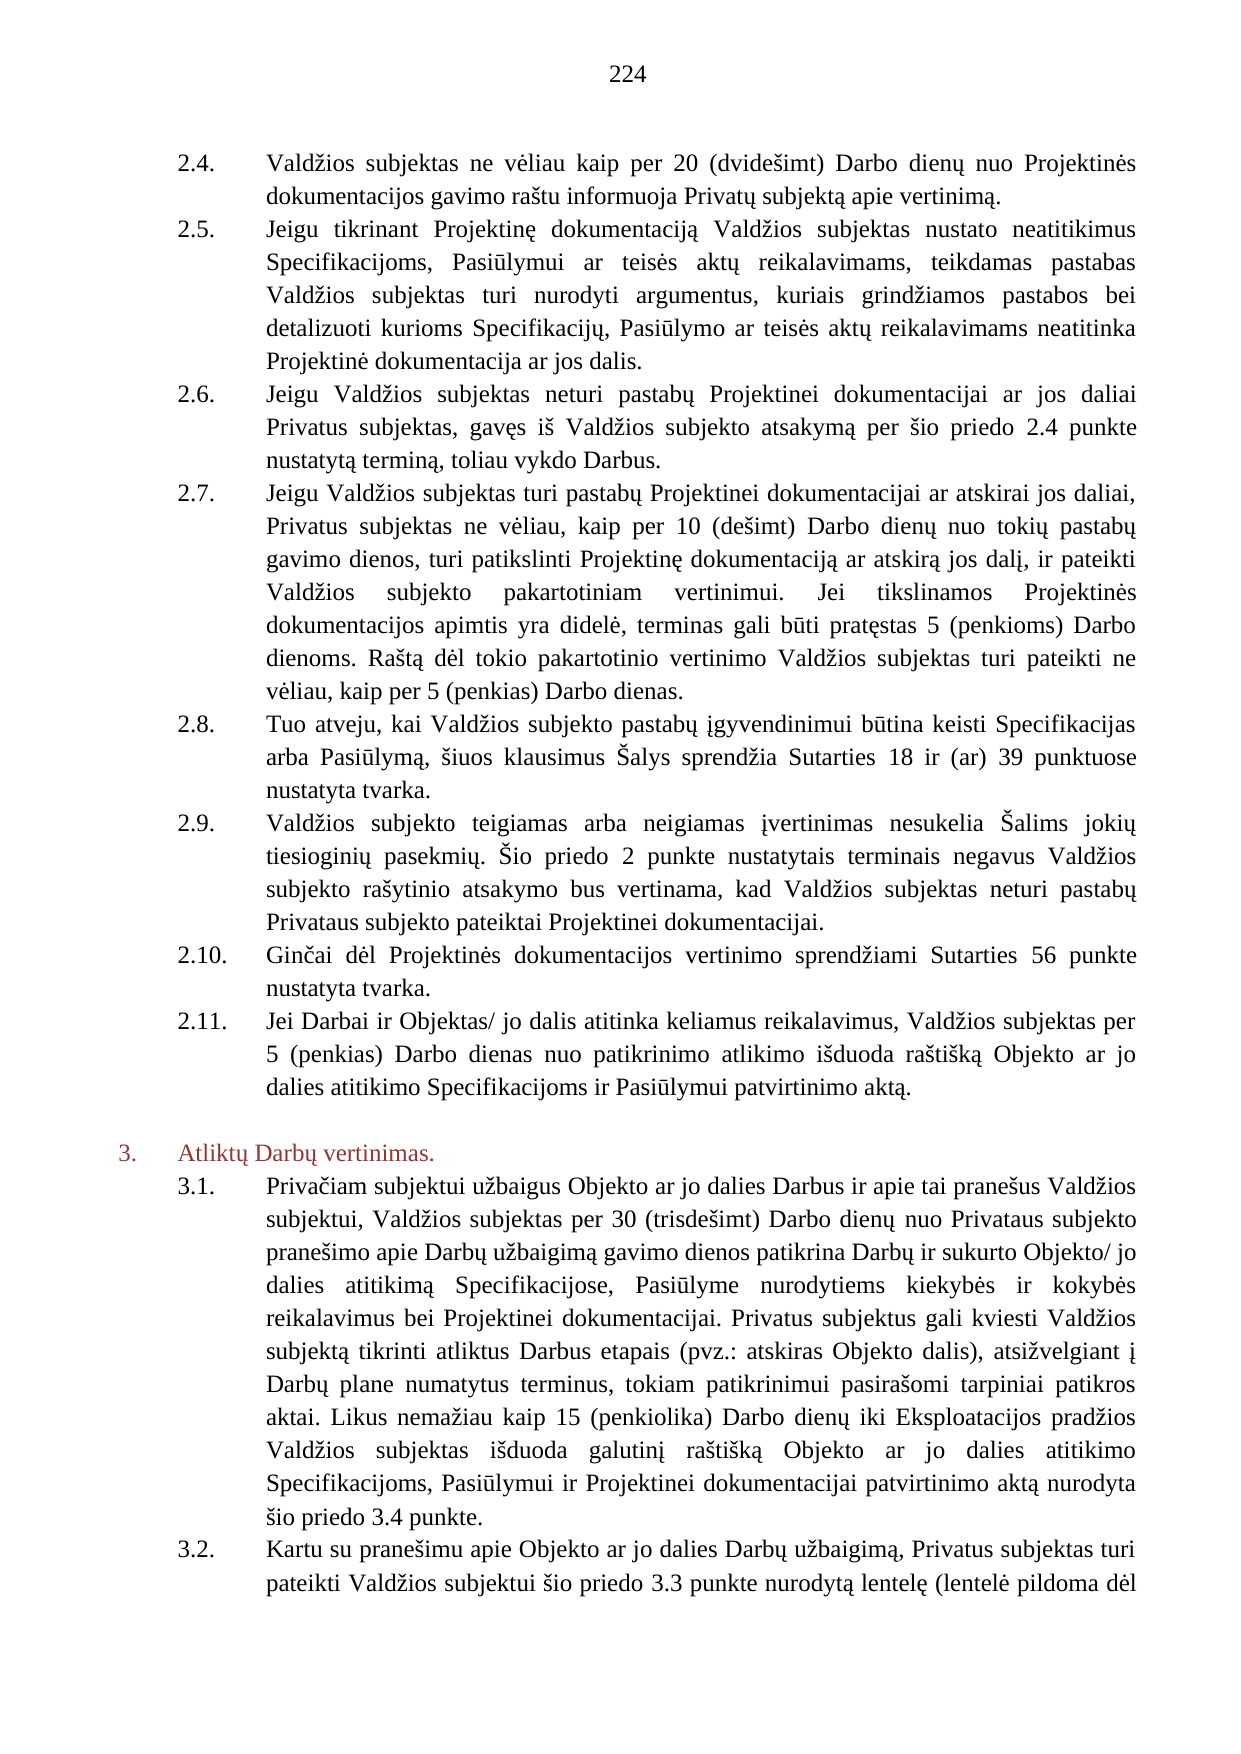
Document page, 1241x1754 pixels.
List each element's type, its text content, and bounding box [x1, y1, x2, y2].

list Atliktų Darbų vertinimas. [118, 1138, 1137, 1167]
list Jeigu Valdžios subjektas neturi pastabų Projektinei dokumentacijai ar jos daliai Privatus subjektas, gavęs iš Valdžios subjekto atsakymą per šio priedo 2.4 punkte nustatytą terminą, toliau vykdo Darbus. [177, 379, 1137, 474]
list Valdžios subjekto teigiamas arba neigiamas įvertinimas nesukelia Šalims jokių tiesioginių pasekmių. Šio priedo 2 punkte nustatytais terminais negavus Valdžios subjekto rašytinio atsakymo bus vertinama, kad Valdžios subjektas neturi pastabų Privataus subjekto pateiktai Projektinei dokumentacijai. [177, 808, 1137, 936]
list Jeigu Valdžios subjektas turi pastabų Projektinei dokumentacijai ar atskirai jos daliai, Privatus subjektas ne vėliau, kaip per 10 (dešimt) Darbo dienų nuo tokių pastabų gavimo dienos, turi patikslinti Projektinę dokumentaciją ar atskirą jos dalį, ir pateikti Valdžios subjekto pakartotiniam vertinimui. Jei tikslinamos Projektinės dokumentacijos apimtis yra didelė, terminas gali būti pratęstas 5 (penkioms) Darbo dienoms. Raštą dėl tokio pakartotinio vertinimo Valdžios subjektas turi pateikti ne vėliau, kaip per 5 (penkias) Darbo dienas. [177, 478, 1137, 705]
list Valdžios subjektas ne vėliau kaip per 20 (dvidešimt) Darbo dienų nuo Projektinės dokumentacijos gavimo raštu informuoja Privatų subjektą apie vertinimą. [177, 148, 1137, 209]
list Jei Darbai ir Objektas/ jo dalis atitinka keliamus reikalavimus, Valdžios subjektas per 5 (penkias) Darbo dienas nuo patikrinimo atlikimo išduoda raštišką Objekto ar jo dalies atitikimo Specifikacijoms ir Pasiūlymui patvirtinimo aktą. [177, 1006, 1137, 1101]
list Privačiam subjektui užbaigus Objekto ar jo dalies Darbus ir apie tai pranešus Valdžios subjektui, Valdžios subjektas per 30 (trisdešimt) Darbo dienų nuo Privataus subjekto pranešimo apie Darbų užbaigimą gavimo dienos patikrina Darbų ir sukurto Objekto/ jo dalies atitikimą Specifikacijose, Pasiūlyme nurodytiems kiekybės ir kokybės reikalavimus bei Projektinei dokumentacijai. Privatus subjektus gali kviesti Valdžios subjektą tikrinti atliktus Darbus etapais (pvz.: atskiras Objekto dalis), atsižvelgiant į Darbų plane numatytus terminus, tokiam patikrinimui pasirašomi tarpiniai patikros aktai. Likus nemažiau kaip 15 (penkiolika) Darbo dienų iki Eksploatacijos pradžios Valdžios subjektas išduoda galutinį raštišką Objekto ar jo dalies atitikimo Specifikacijoms, Pasiūlymui ir Projektinei dokumentacijai patvirtinimo aktą nurodyta šio priedo 3.4 punkte. [177, 1171, 1137, 1530]
list Jeigu tikrinant Projektinę dokumentaciją Valdžios subjektas nustato neatitikimus Specifikacijoms, Pasiūlymui ar teisės aktų reikalavimams, teikdamas pastabas Valdžios subjektas turi nurodyti argumentus, kuriais grindžiamos pastabos bei detalizuoti kurioms Specifikacijų, Pasiūlymo ar teisės aktų reikalavimams neatitinka Projektinė dokumentacija ar jos dalis. [177, 214, 1137, 374]
list Ginčai dėl Projektinės dokumentacijos vertinimo sprendžiami Sutarties 56 punkte nustatyta tvarka. [177, 940, 1137, 1002]
list Tuo atveju, kai Valdžios subjekto pastabų įgyvendinimui būtina keisti Specifikacijas arba Pasiūlymą, šiuos klausimus Šalys sprendžia Sutarties 18 ir (ar) 39 punktuose nustatyta tvarka. [177, 709, 1137, 804]
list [177, 1534, 1137, 1596]
